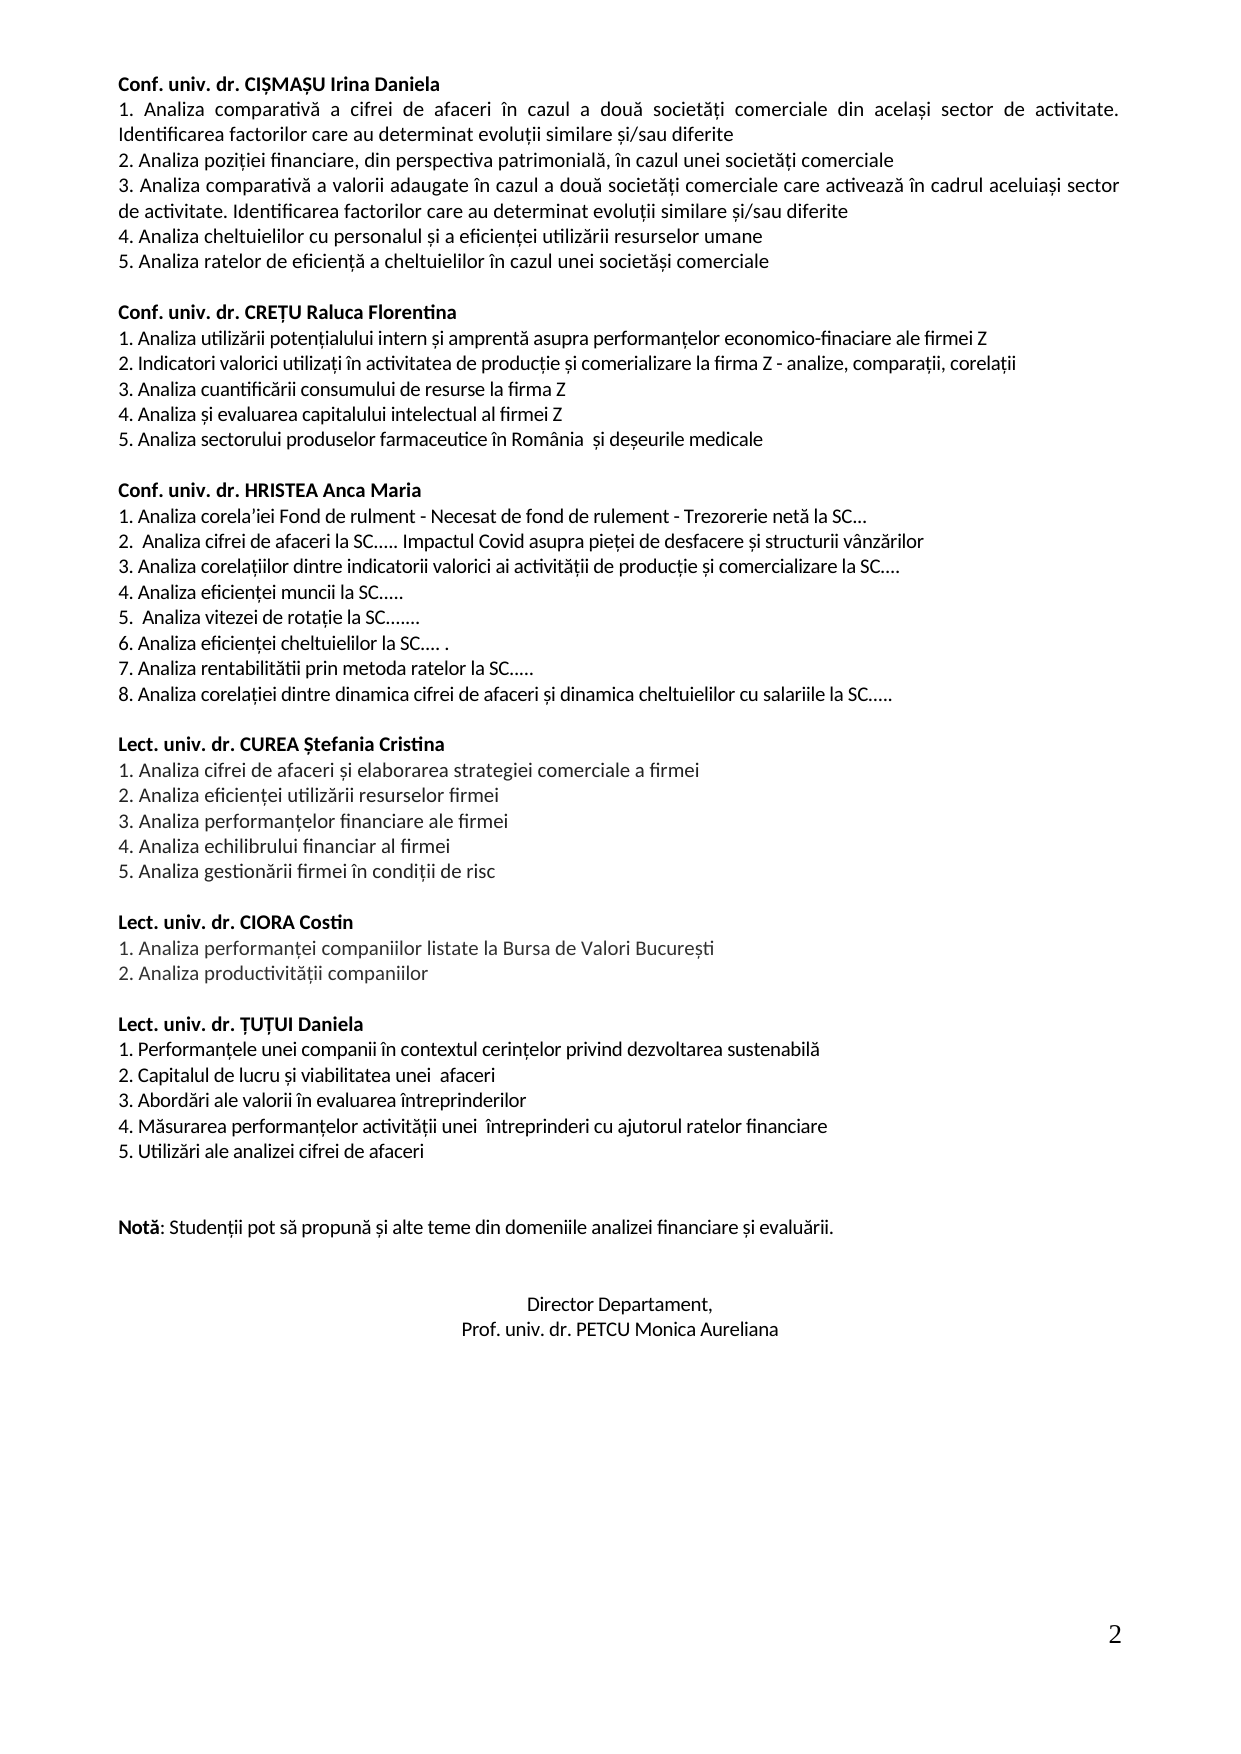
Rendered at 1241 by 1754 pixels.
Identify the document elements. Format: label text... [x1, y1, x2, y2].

text 3. Analiza comparativă a valorii adaugate în cazul a două societăți comerciale care activează în cadrul aceluiași sector de activitate. Identificarea factorilor care au determinat evoluții similare și/sau diferite [118, 172, 1122, 223]
text 2. Analiza eficienţei utilizării resurselor firmei [118, 782, 1122, 808]
text 5. Utilizări ale analizei cifrei de afaceri [118, 1138, 1122, 1164]
text 5. Analiza vitezei de rotaţie la SC....... [118, 604, 1122, 630]
text 5. Analiza ratelor de eficiență a cheltuielilor în cazul unei societăși comerciale [118, 249, 1122, 274]
text 5. Analiza gestionării firmei în condiţii de risc [118, 859, 1122, 884]
text 4. Analiza și evaluarea capitalului intelectual al firmei Z [118, 401, 1122, 427]
text Conf. univ. dr. CREŢU Raluca Florentina [118, 299, 1122, 325]
text 2. Analiza productivității companiilor [118, 960, 1122, 986]
text 1. Analiza corela’iei Fond de rulment - Necesat de fond de rulement - Trezorerie netă la SC... [118, 503, 1122, 528]
text 5. Analiza sectorului produselor farmaceutice în România și deșeurile medicale [118, 427, 1122, 452]
text 1. Analiza comparativă a cifrei de afaceri în cazul a două societăți comerciale din același sector de activitate. Identificarea factorilor care au determinat evoluții similare și/sau diferite [118, 96, 1122, 147]
text 2. Capitalul de lucru şi viabilitatea unei afaceri [118, 1062, 1122, 1087]
text 3. Analiza cuantificării consumului de resurse la firma Z [118, 376, 1122, 401]
text Lect. univ. dr. CIORA Costin [118, 909, 1122, 935]
text 4. Analiza echilibrului financiar al firmei [118, 833, 1122, 859]
text Notă: Studenţii pot să propună şi alte teme din domeniile analizei financiare şi evaluării. [118, 1214, 1122, 1240]
text 6. Analiza eficienţei cheltuielilor la SC.... . [118, 630, 1122, 655]
text 8. Analiza corelaţiei dintre dinamica cifrei de afaceri şi dinamica cheltuielilor cu salariile la SC..... [118, 681, 1122, 706]
text 2. Analiza poziției financiare, din perspectiva patrimonială, în cazul unei societăți comerciale [118, 147, 1122, 172]
text Lect. univ. dr. CUREA Ștefania Cristina [118, 732, 1122, 757]
text 1. Analiza cifrei de afaceri şi elaborarea strategiei comerciale a firmei [118, 757, 1122, 782]
text 4. Analiza eficienţei muncii la SC..... [118, 579, 1122, 604]
text Conf. univ. dr. CIŞMAŞU Irina Daniela [118, 71, 1122, 96]
text 1. Analiza performanței companiilor listate la Bursa de Valori București [118, 935, 1122, 960]
text Director Departament, [118, 1291, 1122, 1316]
text 3. Analiza performanţelor financiare ale firmei [118, 808, 1122, 833]
text Prof. univ. dr. PETCU Monica Aureliana [118, 1316, 1122, 1342]
text 1. Analiza utilizării potențialului intern și amprentă asupra performanțelor economico-finaciare ale firmei Z [118, 325, 1122, 350]
text 2. Analiza cifrei de afaceri la SC..... Impactul Covid asupra pieţei de desfacere şi structurii vânzărilor [118, 528, 1122, 554]
text 1. Performanţele unei companii în contextul cerinţelor privind dezvoltarea sustenabilă [118, 1037, 1122, 1062]
text 2. Indicatori valorici utilizați în activitatea de producție și comerializare la firma Z - analize, comparații, corelații [118, 350, 1122, 376]
text 3. Abordări ale valorii în evaluarea întreprinderilor [118, 1087, 1122, 1113]
text 7. Analiza rentabilitătii prin metoda ratelor la SC..... [118, 655, 1122, 681]
text 3. Analiza corelaţiilor dintre indicatorii valorici ai activităţii de producţie şi comercializare la SC.... [118, 554, 1122, 579]
text 4. Analiza cheltuielilor cu personalul și a eficienței utilizării resurselor umane [118, 223, 1122, 249]
text Conf. univ. dr. HRISTEA Anca Maria [118, 477, 1122, 503]
text 4. Măsurarea performanţelor activităţii unei întreprinderi cu ajutorul ratelor financiare [118, 1113, 1122, 1138]
text Lect. univ. dr. ȚUȚUI Daniela [118, 1011, 1122, 1037]
